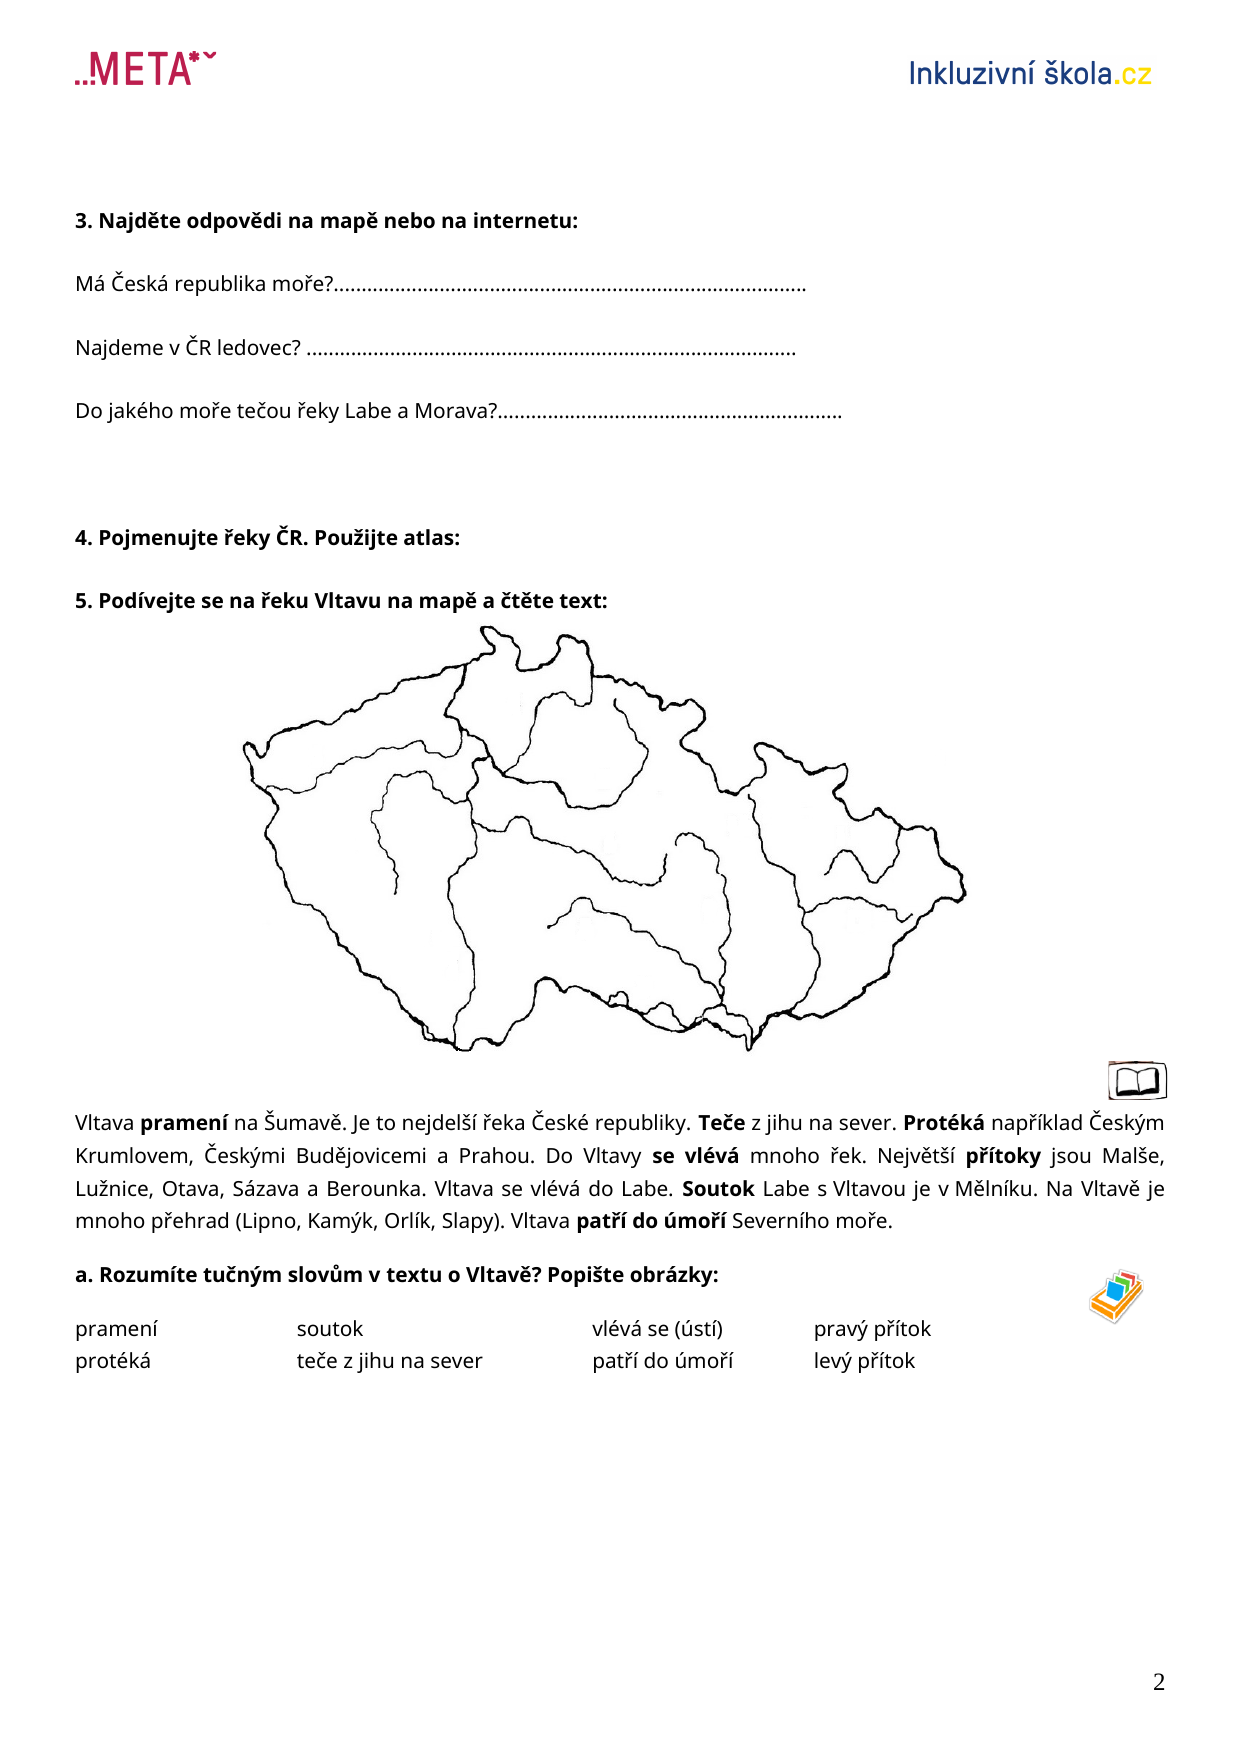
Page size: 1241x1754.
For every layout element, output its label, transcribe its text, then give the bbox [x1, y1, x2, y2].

picture [1108, 1061, 1168, 1100]
text 3. Najděte odpovědi na mapě nebo na internetu: [75, 206, 1165, 234]
text a. Rozumíte tučným slovům v textu o Vltavě? Popište obrázky: [75, 1260, 1165, 1288]
picture [227, 616, 982, 650]
picture [75, 51, 217, 85]
text Má Česká republika moře?..................................................................................... [75, 269, 1165, 298]
picture [1087, 1267, 1144, 1324]
text pramení soutok vlévá se (ústí) pravý přítok [75, 1314, 1165, 1342]
text Vltava pramení na Šumavě. Je to nejdelší řeka České republiky. Teče z jihu na sever. Protéká například Českým Krumlovem, Českými Budějovicemi a Prahou. Do Vltavy se vlévá mnoho řek. Největší přítoky jsou Malše, Lužnice, Otava, Sázava a Berounka. Vltava se vlévá do Labe. Soutok Labe s Vltavou je v Mělníku. Na Vltavě je mnoho přehrad (Lipno, Kamýk, Orlík, Slapy). Vltava patří do úmoří Severního moře. [75, 650, 1165, 1235]
picture [906, 55, 1157, 90]
text protéká teče z jihu na sever patří do úmoří levý přítok [75, 1347, 1165, 1375]
text Najdeme v ČR ledovec? ........................................................................................ [75, 333, 1165, 361]
text 5. Podívejte se na řeku Vltavu na mapě a čtěte text: [75, 587, 1165, 615]
text 4. Pojmenujte řeky ČR. Použijte atlas: [75, 523, 1165, 552]
text Do jakého moře tečou řeky Labe a Morava?.............................................................. [75, 396, 1165, 425]
